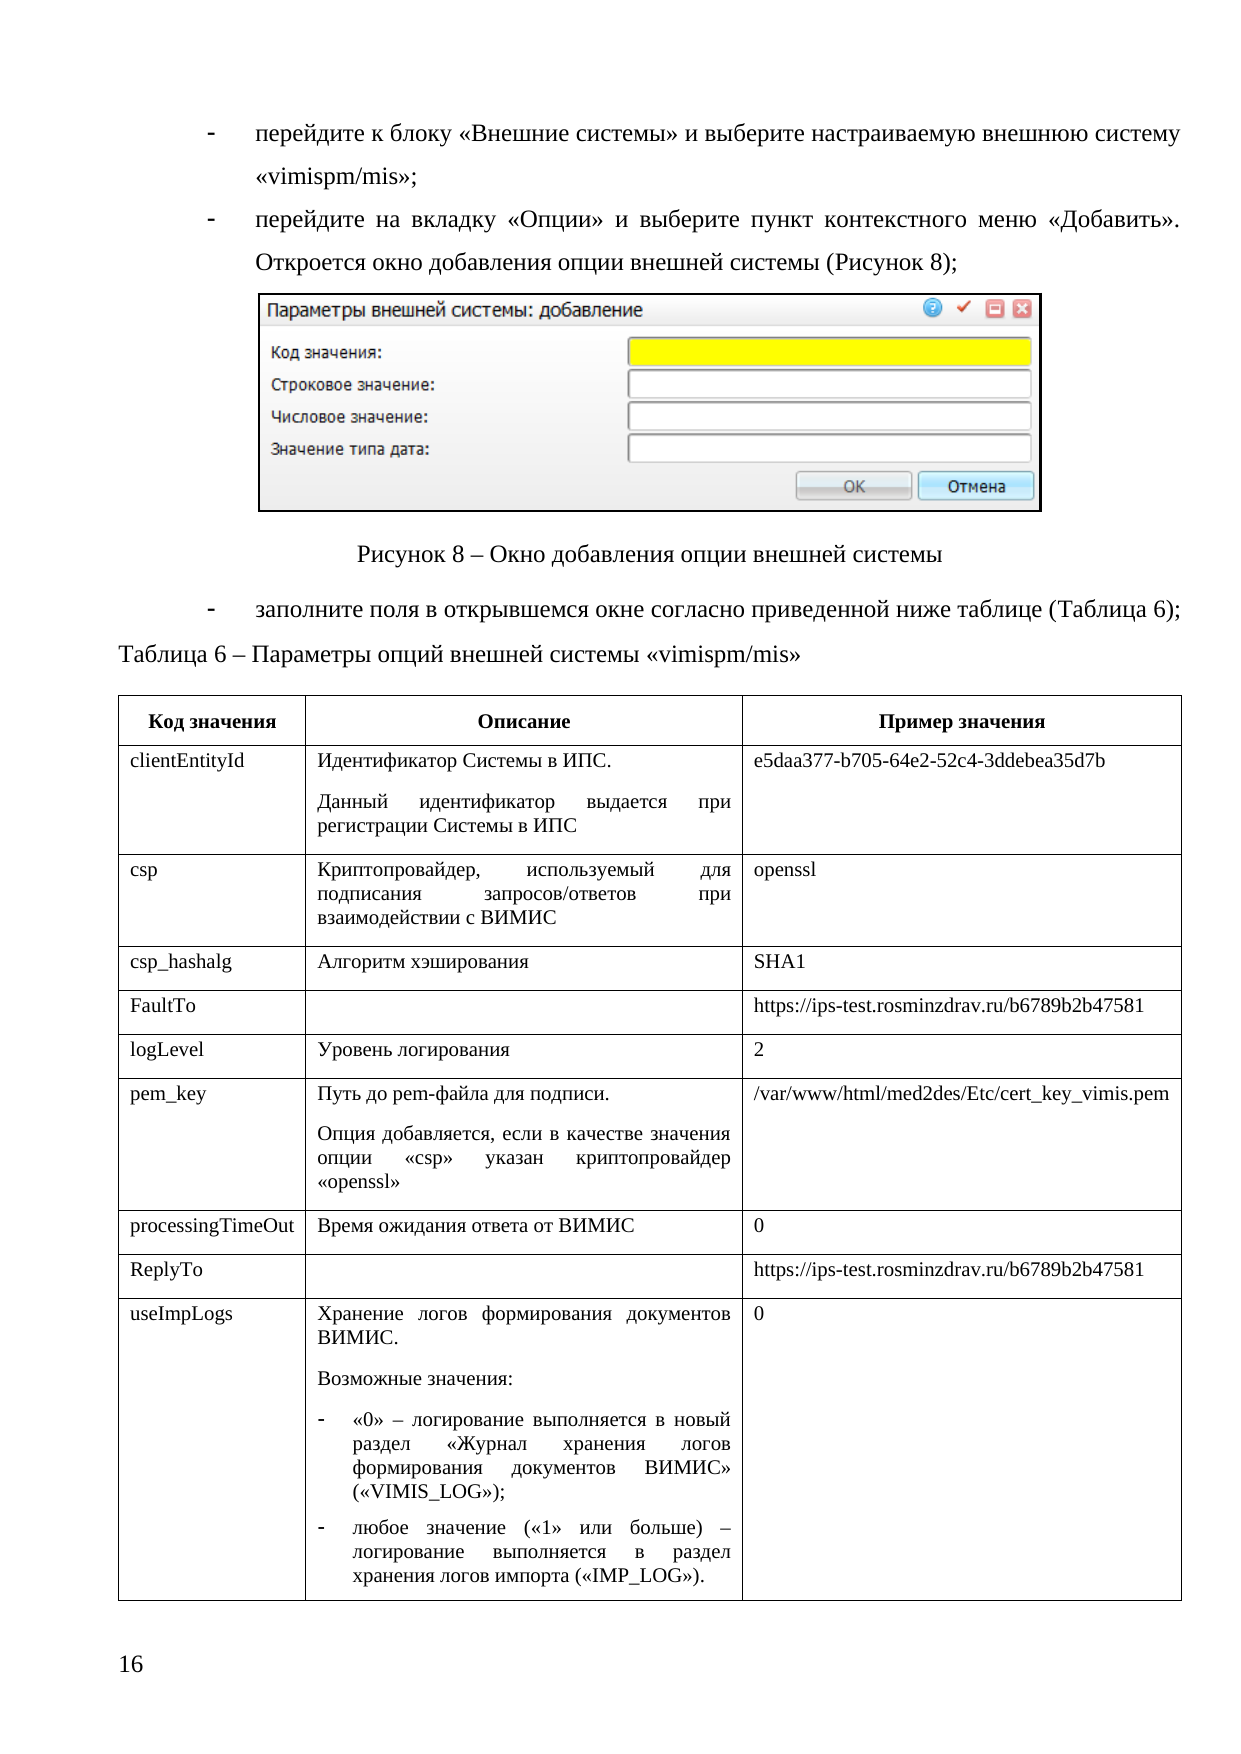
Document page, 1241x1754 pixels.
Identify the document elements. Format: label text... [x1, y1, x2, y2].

table_cell Уровень логирования [306, 1035, 742, 1077]
table_header Код значения [119, 696, 305, 745]
table_cell 0 [743, 1211, 1181, 1254]
table_cell 2 [743, 1035, 1181, 1077]
table_cell [306, 1255, 742, 1298]
table_cell Время ожидания ответа от ВИМИС [306, 1211, 742, 1254]
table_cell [306, 1299, 742, 1600]
table_cell https://ips-test.rosminzdrav.ru/b6789b2b47581 [743, 991, 1181, 1033]
table_cell clientEntityId [119, 746, 305, 854]
table_cell Криптопровайдер, используемый для подписания запросов/ответов при взаимодействии с ВИМИС [306, 855, 742, 946]
table_cell Путь до pem-файла для подписи. Опция добавляется, если в качестве значения опции «csp» указан криптопровайдер «openssl» [306, 1079, 742, 1210]
table_cell https://ips-test.rosminzdrav.ru/b6789b2b47581 [743, 1255, 1181, 1298]
table_cell [306, 991, 742, 1033]
table_cell Идентификатор Системы в ИПС. Данный идентификатор выдается при регистрации Системы в ИПС [306, 746, 742, 854]
table_cell 0 [743, 1299, 1181, 1600]
picture [260, 295, 1039, 510]
table_header Пример значения [743, 696, 1181, 745]
table_cell e5daa377-b705-64e2-52c4-3ddebea35d7b [743, 746, 1181, 854]
table_cell csp_hashalg [119, 947, 305, 990]
table_cell SHA1 [743, 947, 1181, 990]
title Рисунок 8 – Окно добавления опции внешней системы [118, 539, 1181, 567]
table_cell logLevel [119, 1035, 305, 1077]
list перейдите к блоку «Внешние системы» и выберите настраиваемую внешнюю систему «vimispm/mis»; [207, 118, 1181, 190]
table_cell csp [119, 855, 305, 946]
table_cell pem_key [119, 1079, 305, 1210]
table_cell openssl [743, 855, 1181, 946]
table_cell ReplyTo [119, 1255, 305, 1298]
table_cell useImpLogs [119, 1299, 305, 1600]
table_cell Алгоритм хэширования [306, 947, 742, 990]
table_cell /var/www/html/med2des/Etc/cert_key_vimis.pem [743, 1079, 1181, 1210]
title Таблица 6 – Параметры опций внешней системы «vimispm/mis» [118, 639, 1181, 668]
table_cell processingTimeOut [119, 1211, 305, 1254]
table_cell FaultTo [119, 991, 305, 1033]
list перейдите на вкладку «Опции» и выберите пункт контекстного меню «Добавить». Откроется окно добавления опции внешней системы (Рисунок 8); [207, 204, 1181, 276]
list заполните поля в открывшемся окне согласно приведенной ниже таблице (Таблица 6); [207, 594, 1181, 623]
table_header Описание [306, 696, 742, 745]
